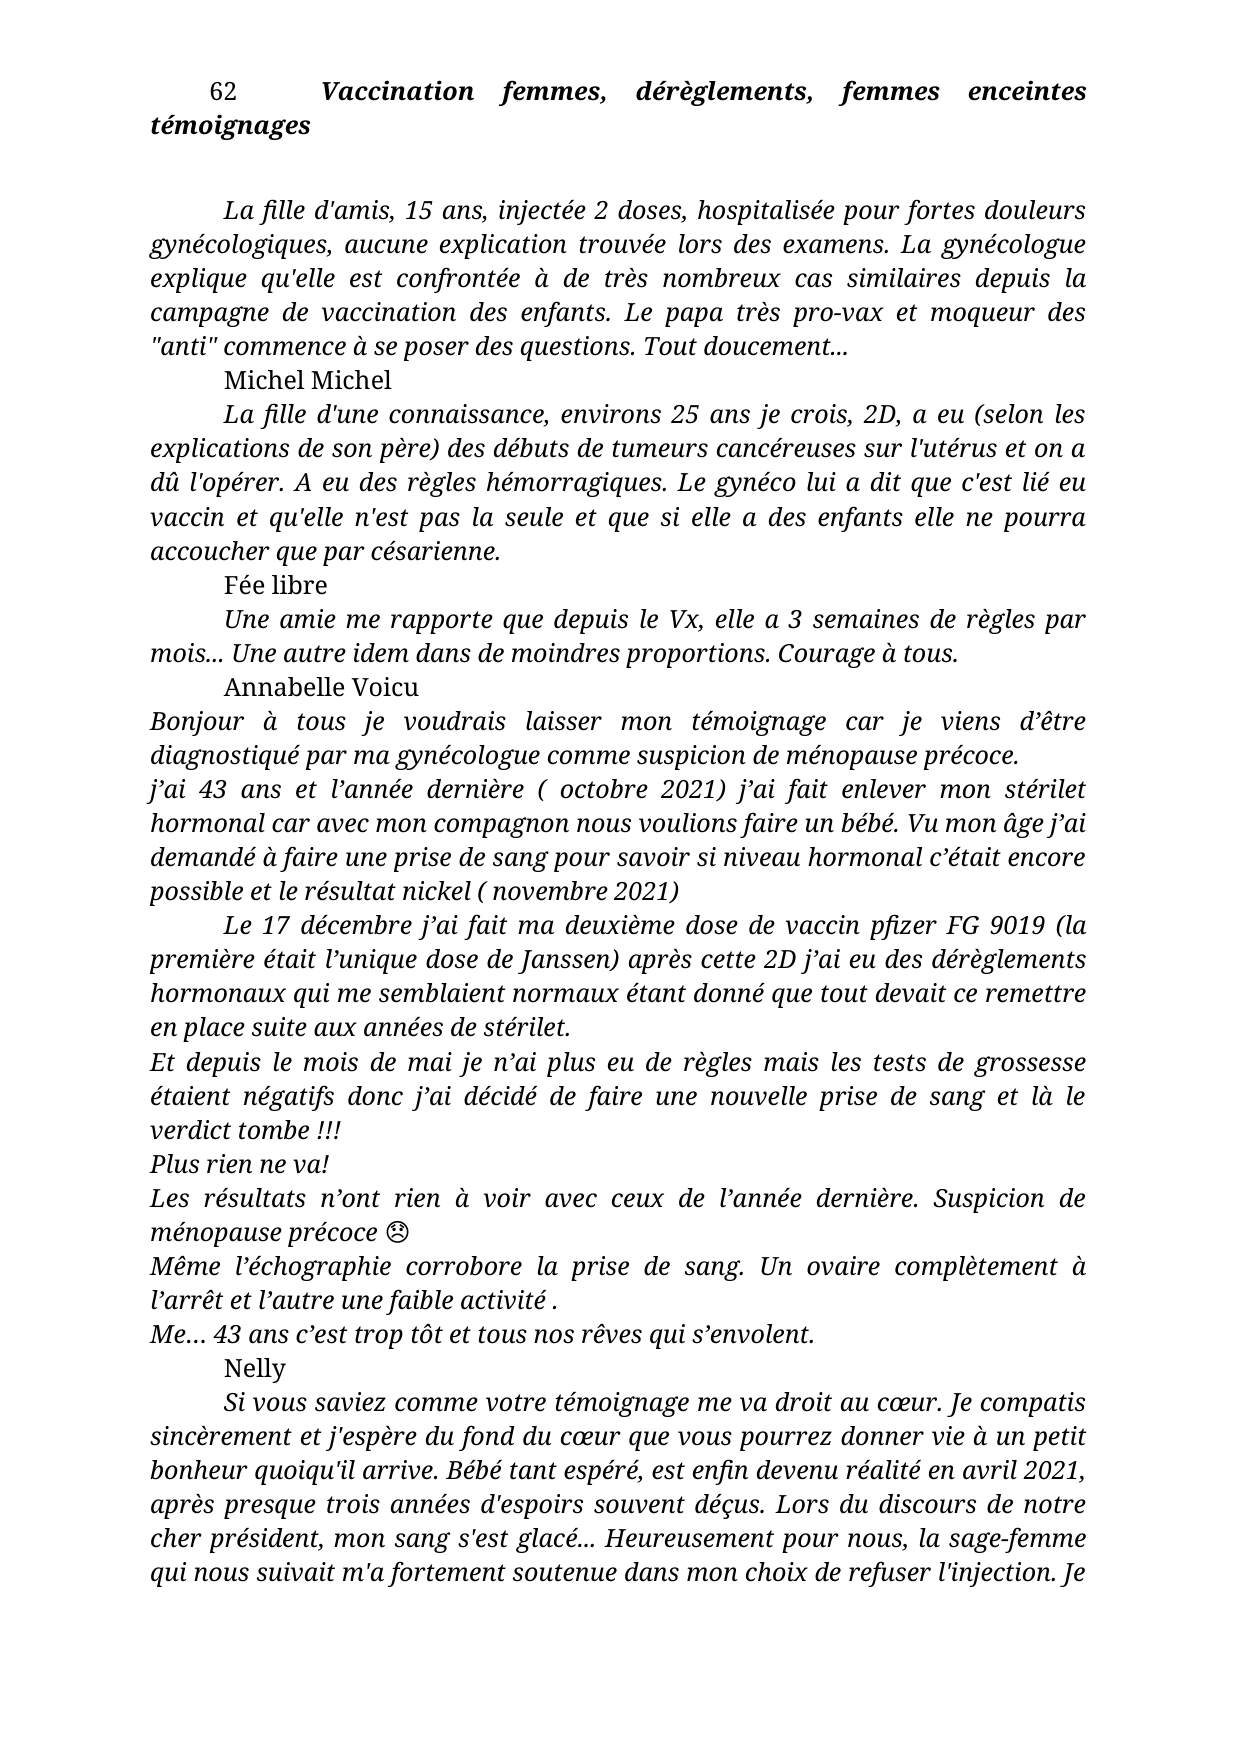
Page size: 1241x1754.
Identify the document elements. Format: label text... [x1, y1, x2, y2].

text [150, 1385, 1090, 1589]
text Fée libre [150, 567, 1090, 601]
text Michel Michel [150, 363, 1090, 397]
text La fille d'amis, 15 ans, injectée 2 doses, hospitalisée pour fortes douleurs gynécologiques, aucune explication trouvée lors des examens. La gynécologue explique qu'elle est confrontée à de très nombreux cas similaires depuis la campagne de vaccination des enfants. Le papa très pro-vax et moqueur des "anti" commence à se poser des questions. Tout doucement... [150, 193, 1090, 363]
text Une amie me rapporte que depuis le Vx, elle a 3 semaines de règles par mois... Une autre idem dans de moindres proportions. Courage à tous. [150, 601, 1090, 669]
text Le 17 décembre j’ai fait ma deuxième dose de vaccin pfizer FG 9019 (la première était l’unique dose de Janssen) après cette 2D j’ai eu des dérèglements hormonaux qui me semblaient normaux étant donné que tout devait ce remettre en place suite aux années de stérilet. [150, 908, 1090, 1044]
text Me… 43 ans c’est trop tôt et tous nos rêves qui s’envolent. [150, 1317, 1090, 1351]
text Même l’échographie corrobore la prise de sang. Un ovaire complètement à l’arrêt et l’autre une faible activité . [150, 1248, 1090, 1317]
text Nelly [150, 1351, 1090, 1385]
text j’ai 43 ans et l’année dernière ( octobre 2021) j’ai fait enlever mon stérilet hormonal car avec mon compagnon nous voulions faire un bébé. Vu mon âge j’ai demandé à faire une prise de sang pour savoir si niveau hormonal c’était encore possible et le résultat nickel ( novembre 2021) [150, 772, 1090, 908]
text La fille d'une connaissance, environs 25 ans je crois, 2D, a eu (selon les explications de son père) des débuts de tumeurs cancéreuses sur l'utérus et on a dû l'opérer. A eu des règles hémorragiques. Le gynéco lui a dit que c'est lié eu vaccin et qu'elle n'est pas la seule et que si elle a des enfants elle ne pourra accoucher que par césarienne. [150, 397, 1090, 567]
text Plus rien ne va! [150, 1146, 1090, 1180]
text Et depuis le mois de mai je n’ai plus eu de règles mais les tests de grossesse étaient négatifs donc j’ai décidé de faire une nouvelle prise de sang et là le verdict tombe !!! [150, 1044, 1090, 1146]
text Annabelle Voicu [150, 669, 1090, 703]
text Les résultats n’ont rien à voir avec ceux de l’année dernière. Suspicion de ménopause précoce 😞 [150, 1180, 1090, 1248]
text Bonjour à tous je voudrais laisser mon témoignage car je viens d’être diagnostiqué par ma gynécologue comme suspicion de ménopause précoce. [150, 703, 1090, 772]
